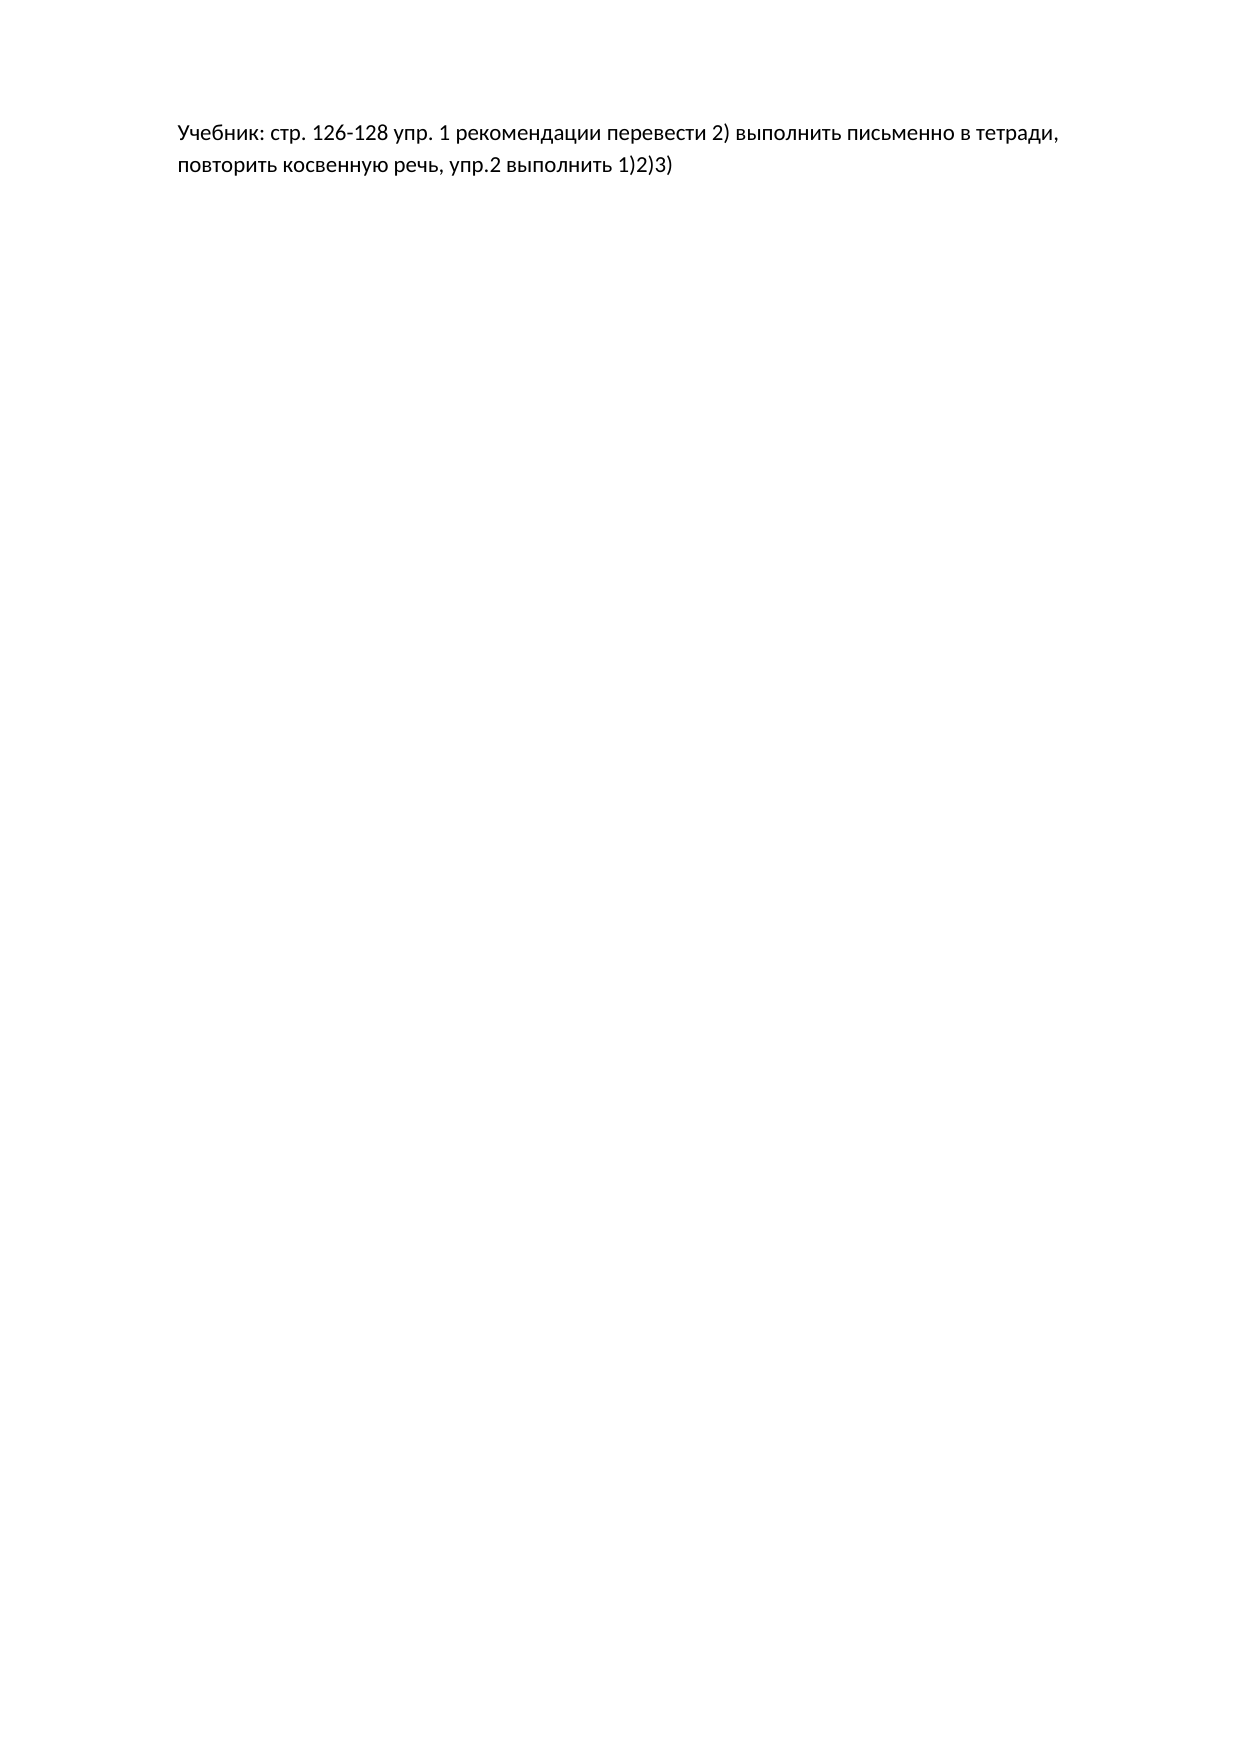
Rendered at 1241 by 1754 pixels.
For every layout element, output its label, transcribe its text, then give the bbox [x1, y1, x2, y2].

text Учебник: стр. 126-128 упр. 1 рекомендации перевести 2) выполнить письменно в тетради, повторить косвенную речь, упр.2 выполнить 1)2)3) [177, 118, 1152, 178]
